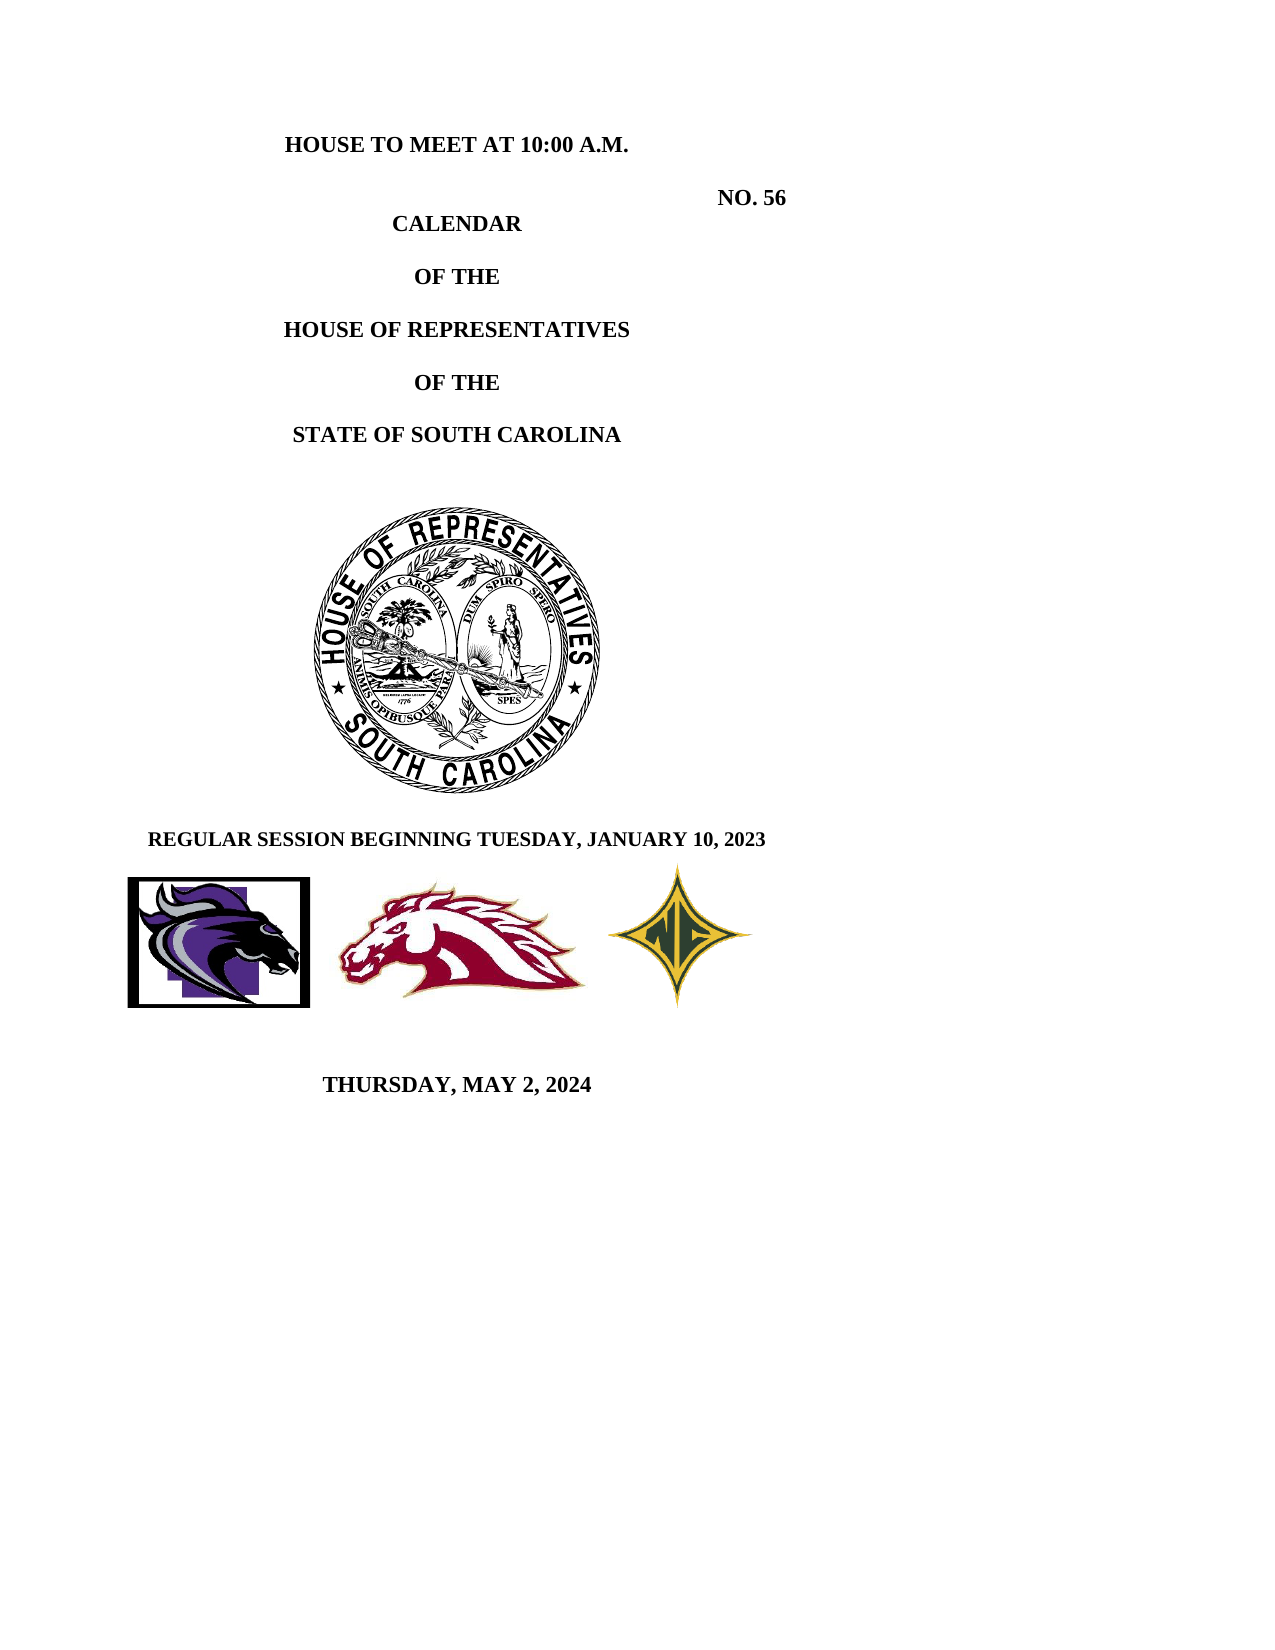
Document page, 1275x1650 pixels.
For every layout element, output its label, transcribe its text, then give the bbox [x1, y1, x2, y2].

text CALENDAR [127, 210, 786, 237]
picture [127, 877, 311, 1008]
picture [608, 861, 758, 1008]
text HOUSE OF REPRESENTATIVES [127, 316, 786, 342]
subtitle REGULAR SESSION BEGINNING TUESDAY, JANUARY 10, 2023 [127, 827, 786, 851]
subtitle OF THE [127, 368, 786, 395]
subtitle HOUSE TO MEET AT 10:00 A.M. [127, 131, 786, 158]
text STATE OF SOUTH CAROLINA [127, 421, 786, 448]
text THURSDAY, MAY 2, 2024 [127, 1071, 786, 1097]
text OF THE [127, 263, 786, 289]
text NO. 56 [127, 184, 786, 210]
